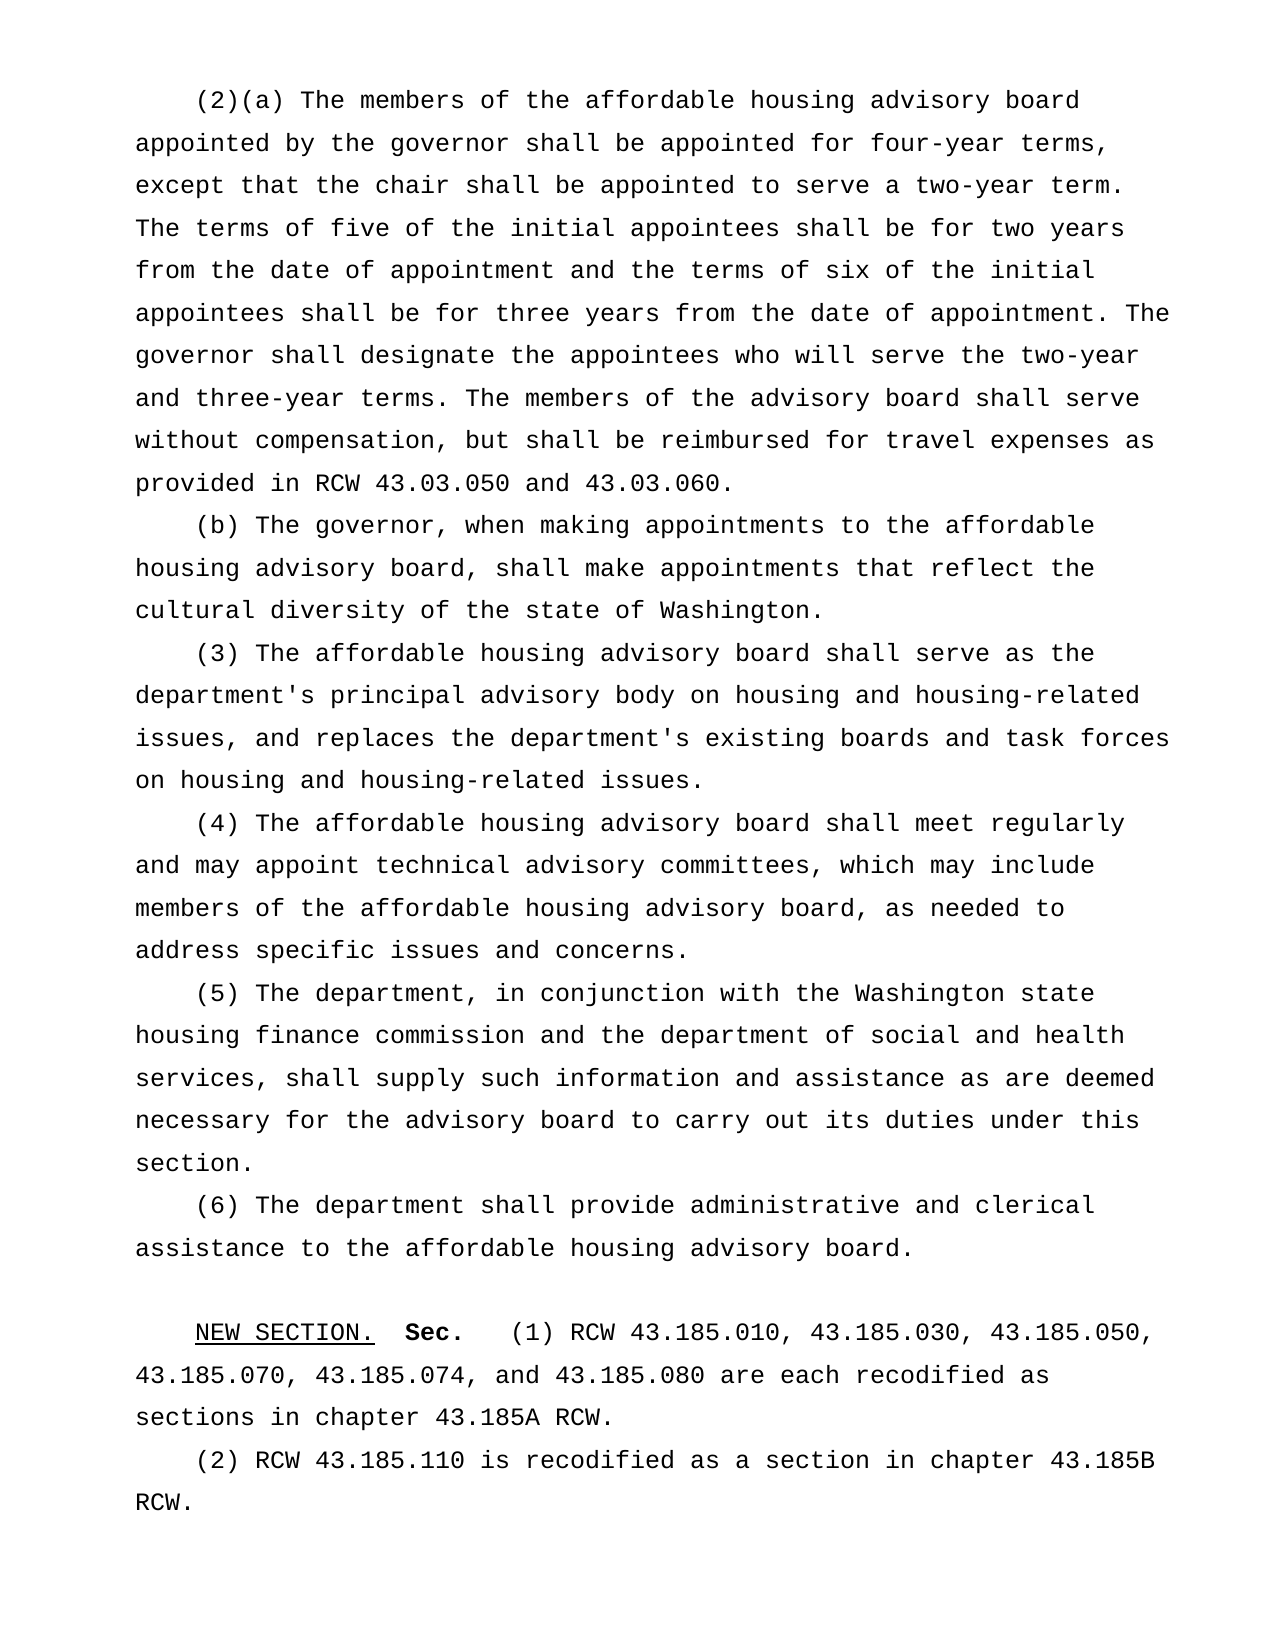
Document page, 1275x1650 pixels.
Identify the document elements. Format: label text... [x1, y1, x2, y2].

text (4) The affordable housing advisory board shall meet regularly and may appoint technical advisory committees, which may include members of the affordable housing advisory board, as needed to address specific issues and concerns. [135, 797, 1170, 967]
text (b) The governor, when making appointments to the affordable housing advisory board, shall make appointments that reflect the cultural diversity of the state of Washington. [135, 500, 1170, 627]
text (2)(a) The members of the affordable housing advisory board appointed by the governor shall be appointed for four-year terms, except that the chair shall be appointed to serve a two-year term. The terms of five of the initial appointees shall be for two years from the date of appointment and the terms of six of the initial appointees shall be for three years from the date of appointment. The governor shall designate the appointees who will serve the two-year and three-year terms. The members of the advisory board shall serve without compensation, but shall be reimbursed for travel expenses as provided in RCW 43.03.050 and 43.03.060. [135, 75, 1170, 500]
text (6) The department shall provide administrative and clerical assistance to the affordable housing advisory board. [135, 1180, 1170, 1265]
text NEW SECTION. Sec. (1) RCW 43.185.010, 43.185.030, 43.185.050, 43.185.070, 43.185.074, and 43.185.080 are each recodified as sections in chapter 43.185A RCW. [135, 1307, 1170, 1434]
text (5) The department, in conjunction with the Washington state housing finance commission and the department of social and health services, shall supply such information and assistance as are deemed necessary for the advisory board to carry out its duties under this section. [135, 967, 1170, 1180]
text (3) The affordable housing advisory board shall serve as the department's principal advisory body on housing and housing-related issues, and replaces the department's existing boards and task forces on housing and housing-related issues. [135, 627, 1170, 797]
text (2) RCW 43.185.110 is recodified as a section in chapter 43.185B RCW. [135, 1434, 1170, 1519]
